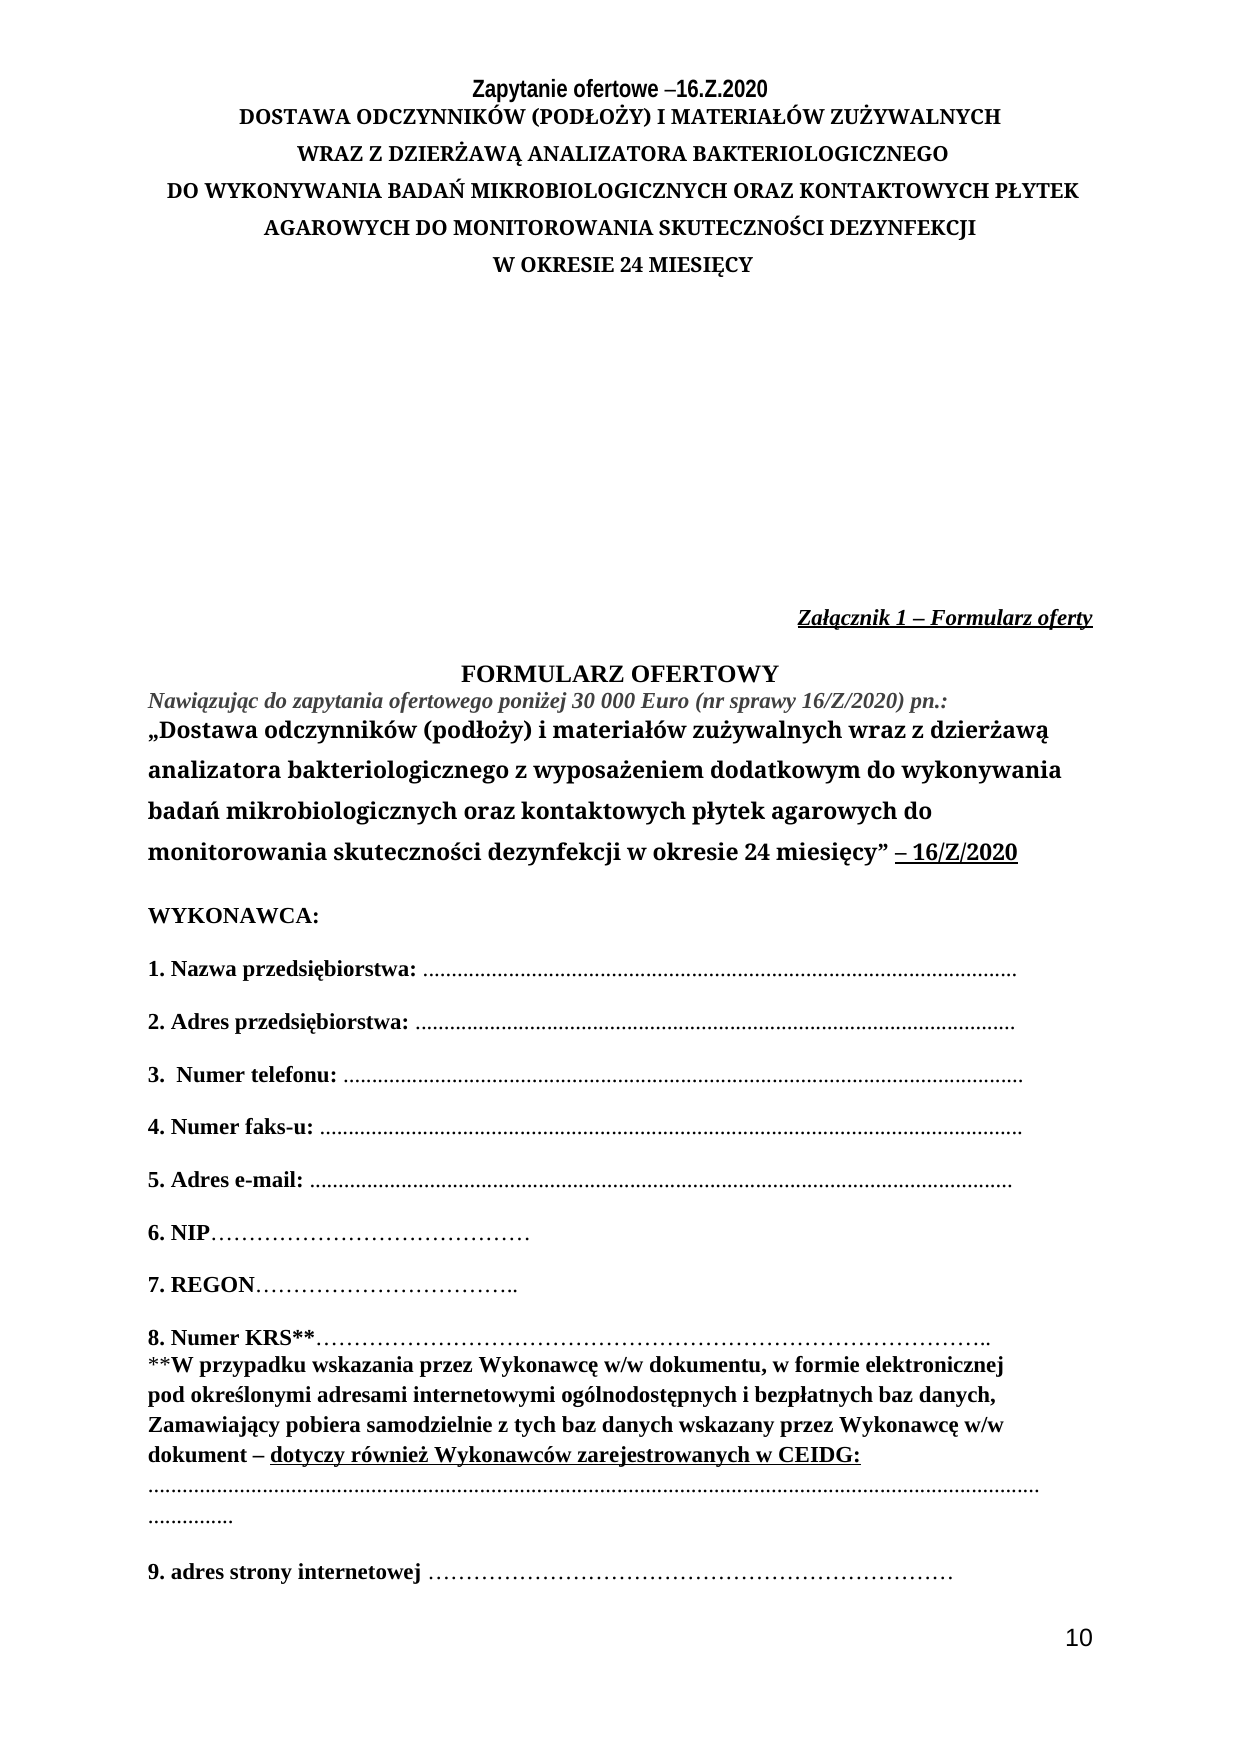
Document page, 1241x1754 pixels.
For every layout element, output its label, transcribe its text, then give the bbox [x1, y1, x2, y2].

text 9. adres strony internetowej …………………………………………………………… [148, 1558, 1093, 1584]
text „Dostawa odczynników (podłoży) i materiałów zużywalnych wraz z dzierżawą analizatora bakteriologicznego z wyposażeniem dodatkowym do wykonywania badań mikrobiologicznych oraz kontaktowych płytek agarowych do monitorowania skuteczności dezynfekcji w okresie 24 miesięcy” – 16/Z/2020 [148, 714, 1093, 867]
subtitle Załącznik 1 – Formularz oferty [148, 603, 1093, 630]
text ........................................................................................................................................................................... [148, 1471, 1042, 1528]
text WYKONAWCA: [148, 903, 1093, 929]
text 3. Numer telefonu: ....................................................................................................................... [148, 1061, 1093, 1087]
text **W przypadku wskazania przez Wykonawcę w/w dokumentu, w formie elektronicznej pod określonymi adresami internetowymi ogólnodostępnych i bezpłatnych baz danych, Zamawiający pobiera samodzielnie z tych baz danych wskazany przez Wykonawcę w/w dokument – dotyczy również Wykonawców zarejestrowanych w CEIDG: [148, 1351, 1042, 1468]
text 7. REGON…………………………….. [148, 1272, 1093, 1298]
text 1. Nazwa przedsiębiorstwa: ........................................................................................................ [148, 955, 1093, 982]
text 6. NIP…………………………………… [148, 1219, 1093, 1245]
text FORMULARZ OFERTOWY [148, 659, 1093, 687]
text 2. Adres przedsiębiorstwa: ......................................................................................................... [148, 1008, 1093, 1034]
text 8. Numer KRS**…………………………………………………………………………….. [148, 1324, 1093, 1351]
text 4. Numer faks-u: ........................................................................................................................... [148, 1113, 1093, 1140]
text 5. Adres e-mail: ........................................................................................................................... [148, 1166, 1093, 1192]
text Nawiązując do zapytania ofertowego poniżej 30 000 Euro (nr sprawy 16/Z/2020) pn.: [148, 687, 1093, 714]
